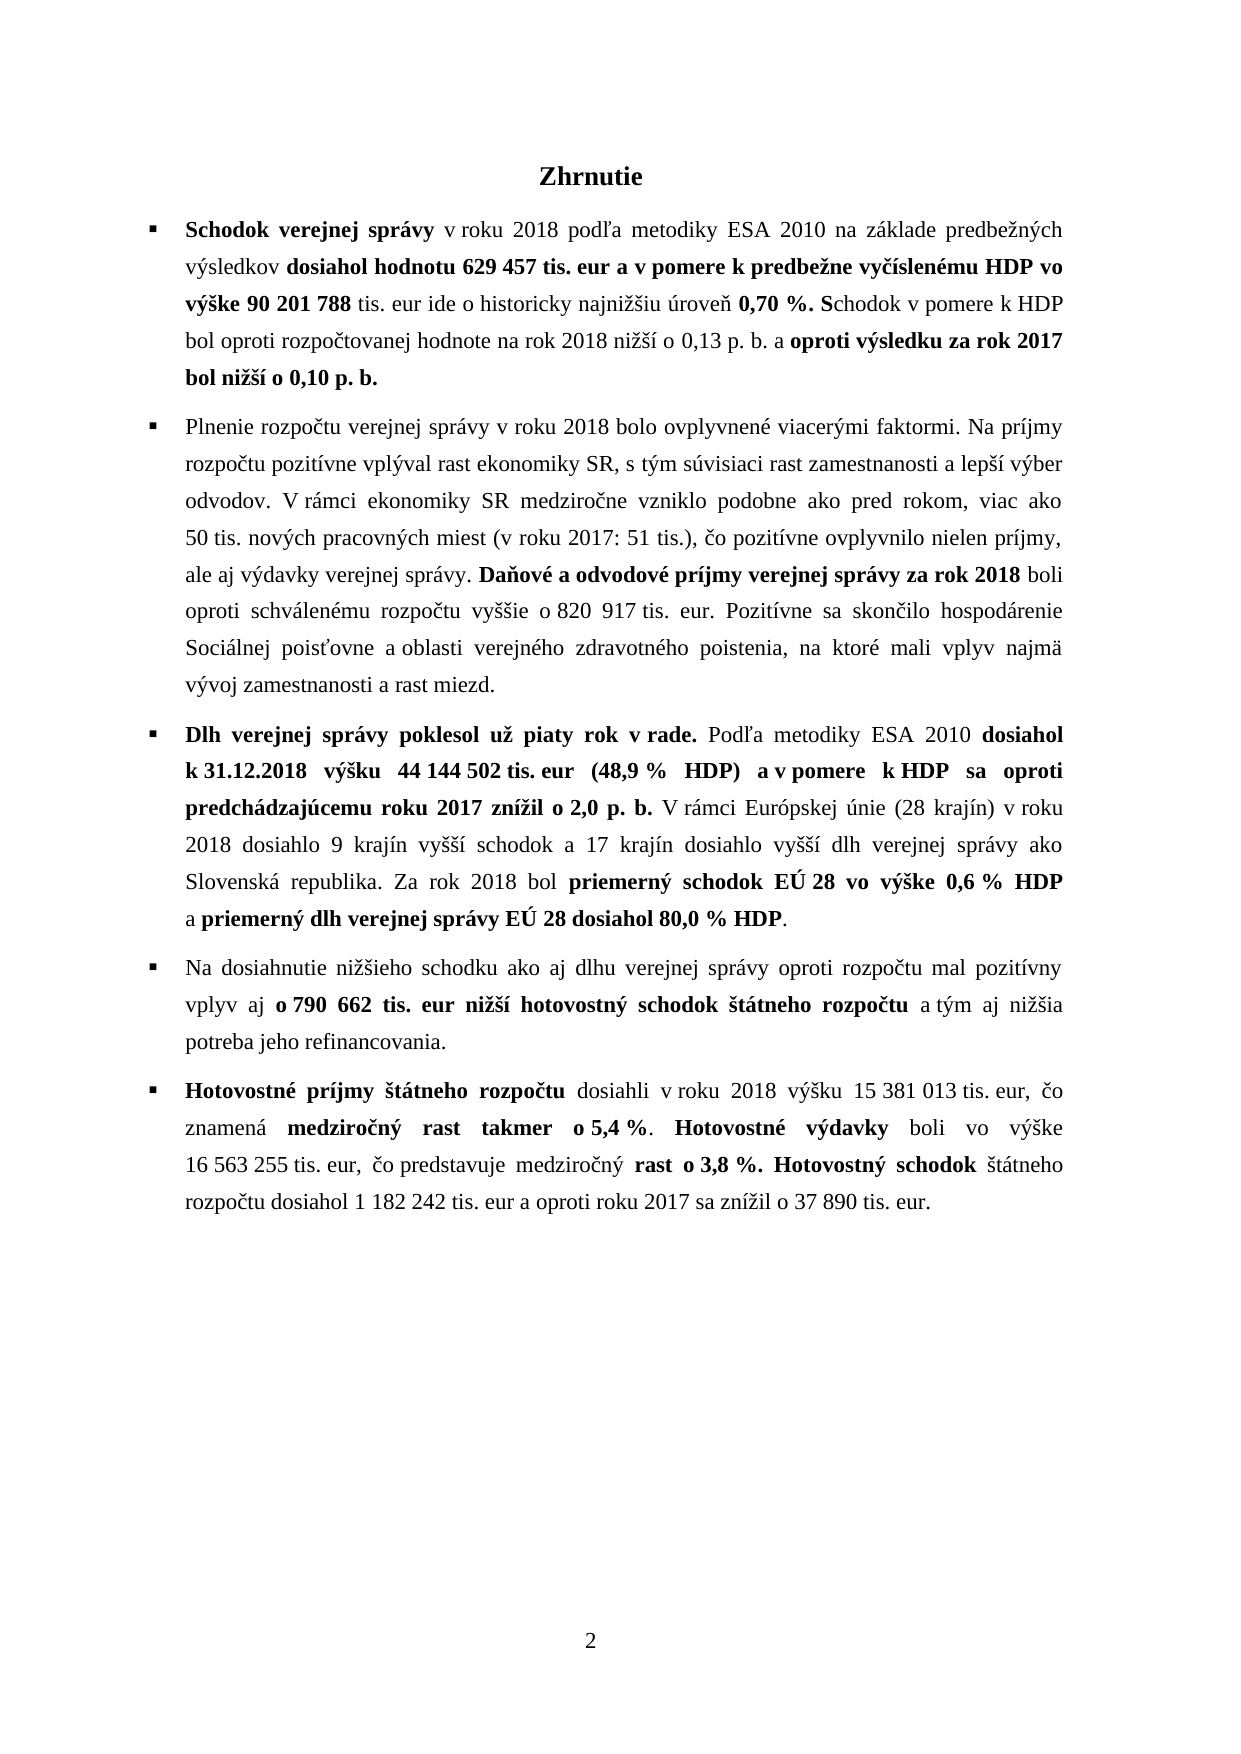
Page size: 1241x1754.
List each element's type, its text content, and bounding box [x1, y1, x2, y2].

list Plnenie rozpočtu verejnej správy v roku 2018 bolo ovplyvnené viacerými faktormi. Na príjmy rozpočtu pozitívne vplýval rast ekonomiky SR, s tým súvisiaci rast zamestnanosti a lepší výber odvodov. V rámci ekonomiky SR medziročne vzniklo podobne ako pred rokom, viac ako 50 tis. nových pracovných miest (v roku 2017: 51 tis.), čo pozitívne ovplyvnilo nielen príjmy, ale aj výdavky verejnej správy. Daňové a odvodové príjmy verejnej správy za rok 2018 boli oproti schválenému rozpočtu vyššie o 820 917 tis. eur. Pozitívne sa skončilo hospodárenie Sociálnej poisťovne a oblasti verejného zdravotného poistenia, na ktoré mali vplyv najmä vývoj zamestnanosti a rast miezd. [148, 413, 1063, 698]
list Hotovostné príjmy štátneho rozpočtu dosiahli v roku 2018 výšku 15 381 013 tis. eur, čo znamená medziročný rast takmer o 5,4 %. Hotovostné výdavky boli vo výške 16 563 255 tis. eur, čo predstavuje medziročný rast o 3,8 %. Hotovostný schodok štátneho rozpočtu dosiahol 1 182 242 tis. eur a oproti roku 2017 sa znížil o 37 890 tis. eur. [148, 1077, 1063, 1214]
list Na dosiahnutie nižšieho schodku ako aj dlhu verejnej správy oproti rozpočtu mal pozitívny vplyv aj o 790 662 tis. eur nižší hotovostný schodok štátneho rozpočtu a tým aj nižšia potreba jeho refinancovania. [148, 954, 1063, 1054]
list Schodok verejnej správy v roku 2018 podľa metodiky ESA 2010 na základe predbežných výsledkov dosiahol hodnotu 629 457 tis. eur a v pomere k predbežne vyčíslenému HDP vo výške 90 201 788 tis. eur ide o historicky najnižšiu úroveň 0,70 %. Schodok v pomere k HDP bol oproti rozpočtovanej hodnote na rok 2018 nižší o 0,13 p. b. a oproti výsledku za rok 2017 bol nižší o 0,10 p. b. [148, 216, 1063, 390]
subtitle Zhrnutie [148, 160, 1033, 191]
list Dlh verejnej správy poklesol už piaty rok v rade. Podľa metodiky ESA 2010 dosiahol k 31.12.2018 výšku 44 144 502 tis. eur (48,9 % HDP) a v pomere k HDP sa oproti predchádzajúcemu roku 2017 znížil o 2,0 p. b. V rámci Európskej únie (28 krajín) v roku 2018 dosiahlo 9 krajín vyšší schodok a 17 krajín dosiahlo vyšší dlh verejnej správy ako Slovenská republika. Za rok 2018 bol priemerný schodok EÚ 28 vo výške 0,6 % HDP a priemerný dlh verejnej správy EÚ 28 dosiahol 80,0 % HDP. [148, 721, 1063, 931]
